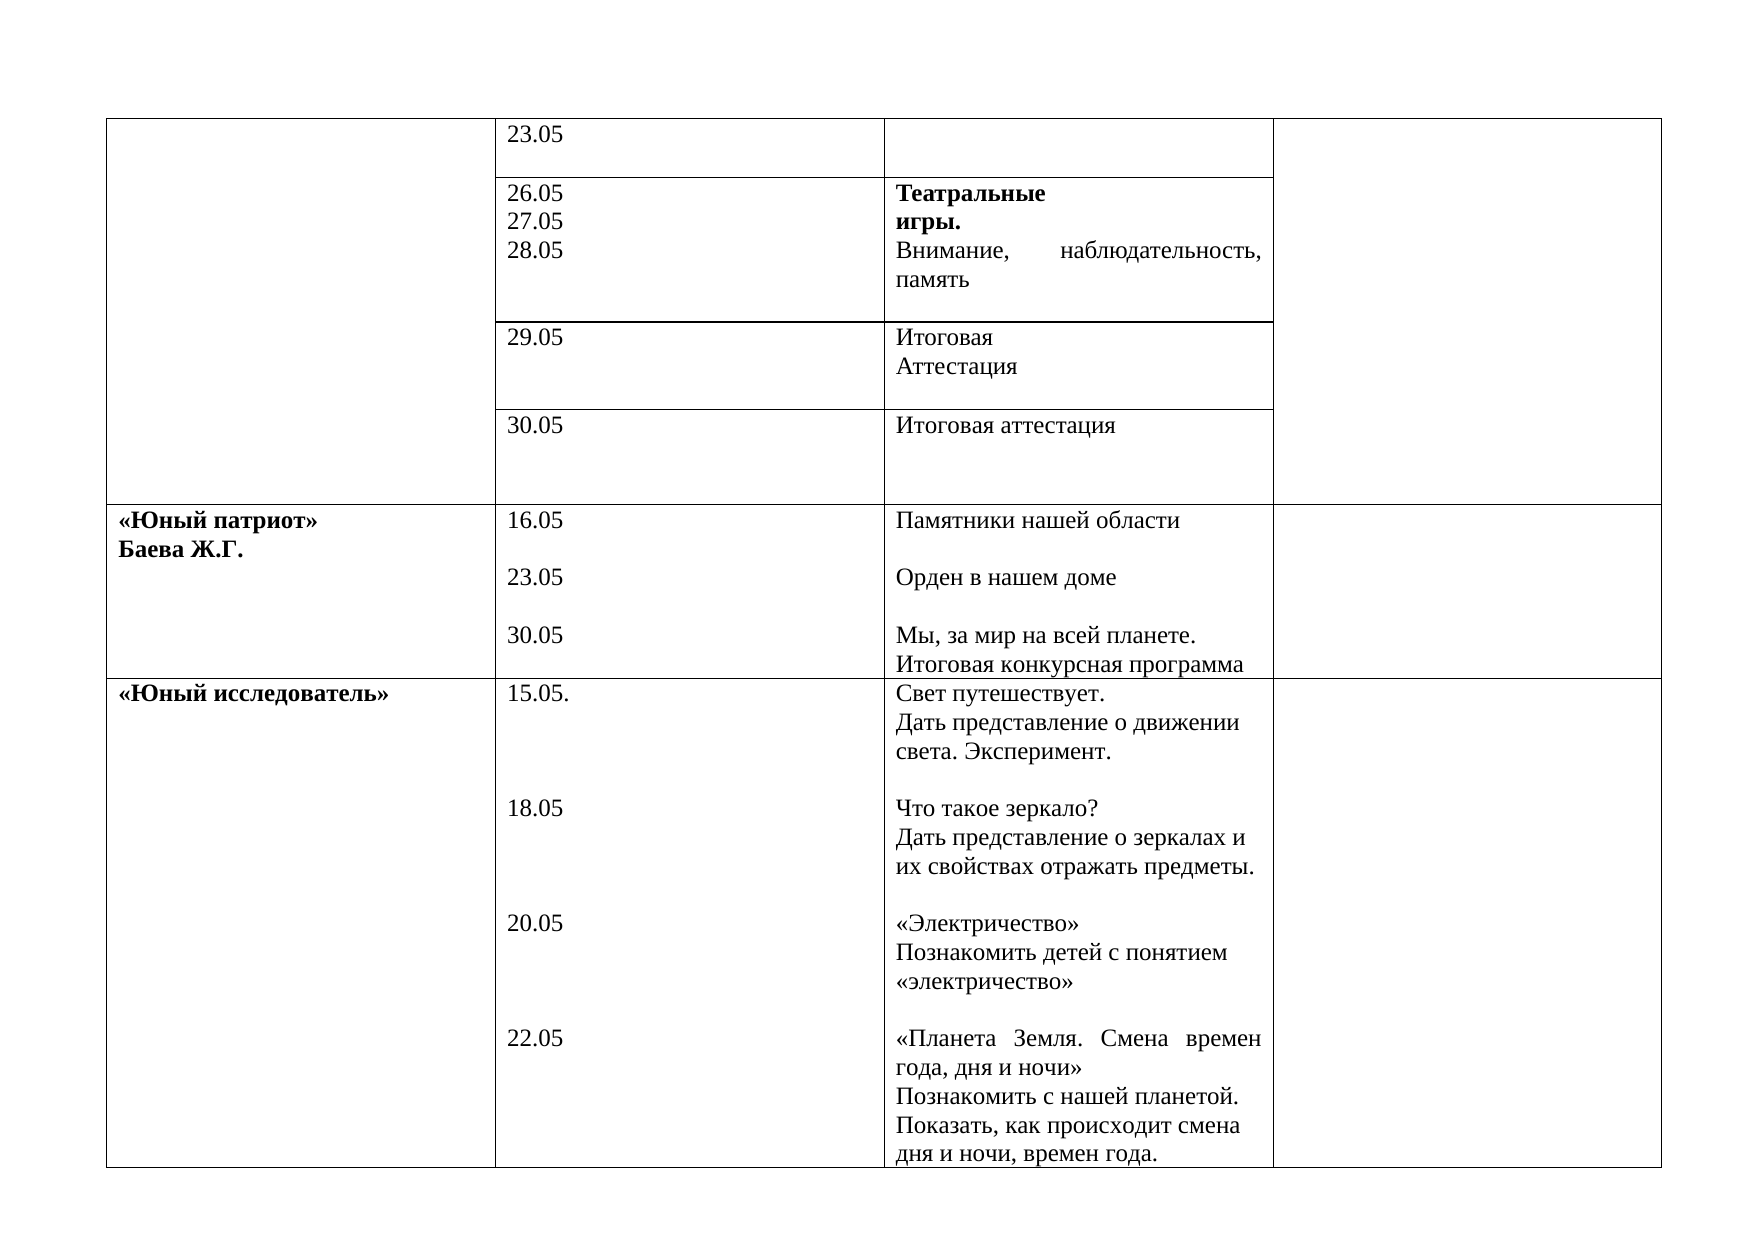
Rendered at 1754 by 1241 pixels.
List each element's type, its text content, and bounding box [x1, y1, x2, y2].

table_cell [1274, 679, 1661, 1167]
table_cell [1274, 505, 1661, 677]
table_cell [885, 679, 1273, 1167]
table_cell «Юный патриот» Баева Ж.Г. [107, 505, 495, 677]
table_cell 29.05 [496, 323, 884, 409]
table_cell 16.05 23.05 30.05 [496, 505, 884, 677]
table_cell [496, 679, 884, 1167]
table_cell 30.05 [496, 410, 884, 504]
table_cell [496, 119, 884, 177]
table_cell Памятники нашей области Орден в нашем доме Мы, за мир на всей планете. Итоговая конкурсная программа [885, 505, 1273, 677]
table_cell 26.05 27.05 28.05 [496, 178, 884, 321]
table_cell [885, 119, 1273, 177]
table_cell Итоговая аттестация [885, 410, 1273, 504]
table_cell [107, 679, 495, 1167]
table_cell Театральные игры. Внимание, наблюдательность, память [885, 178, 1273, 321]
table_cell Итоговая Аттестация [885, 323, 1273, 409]
